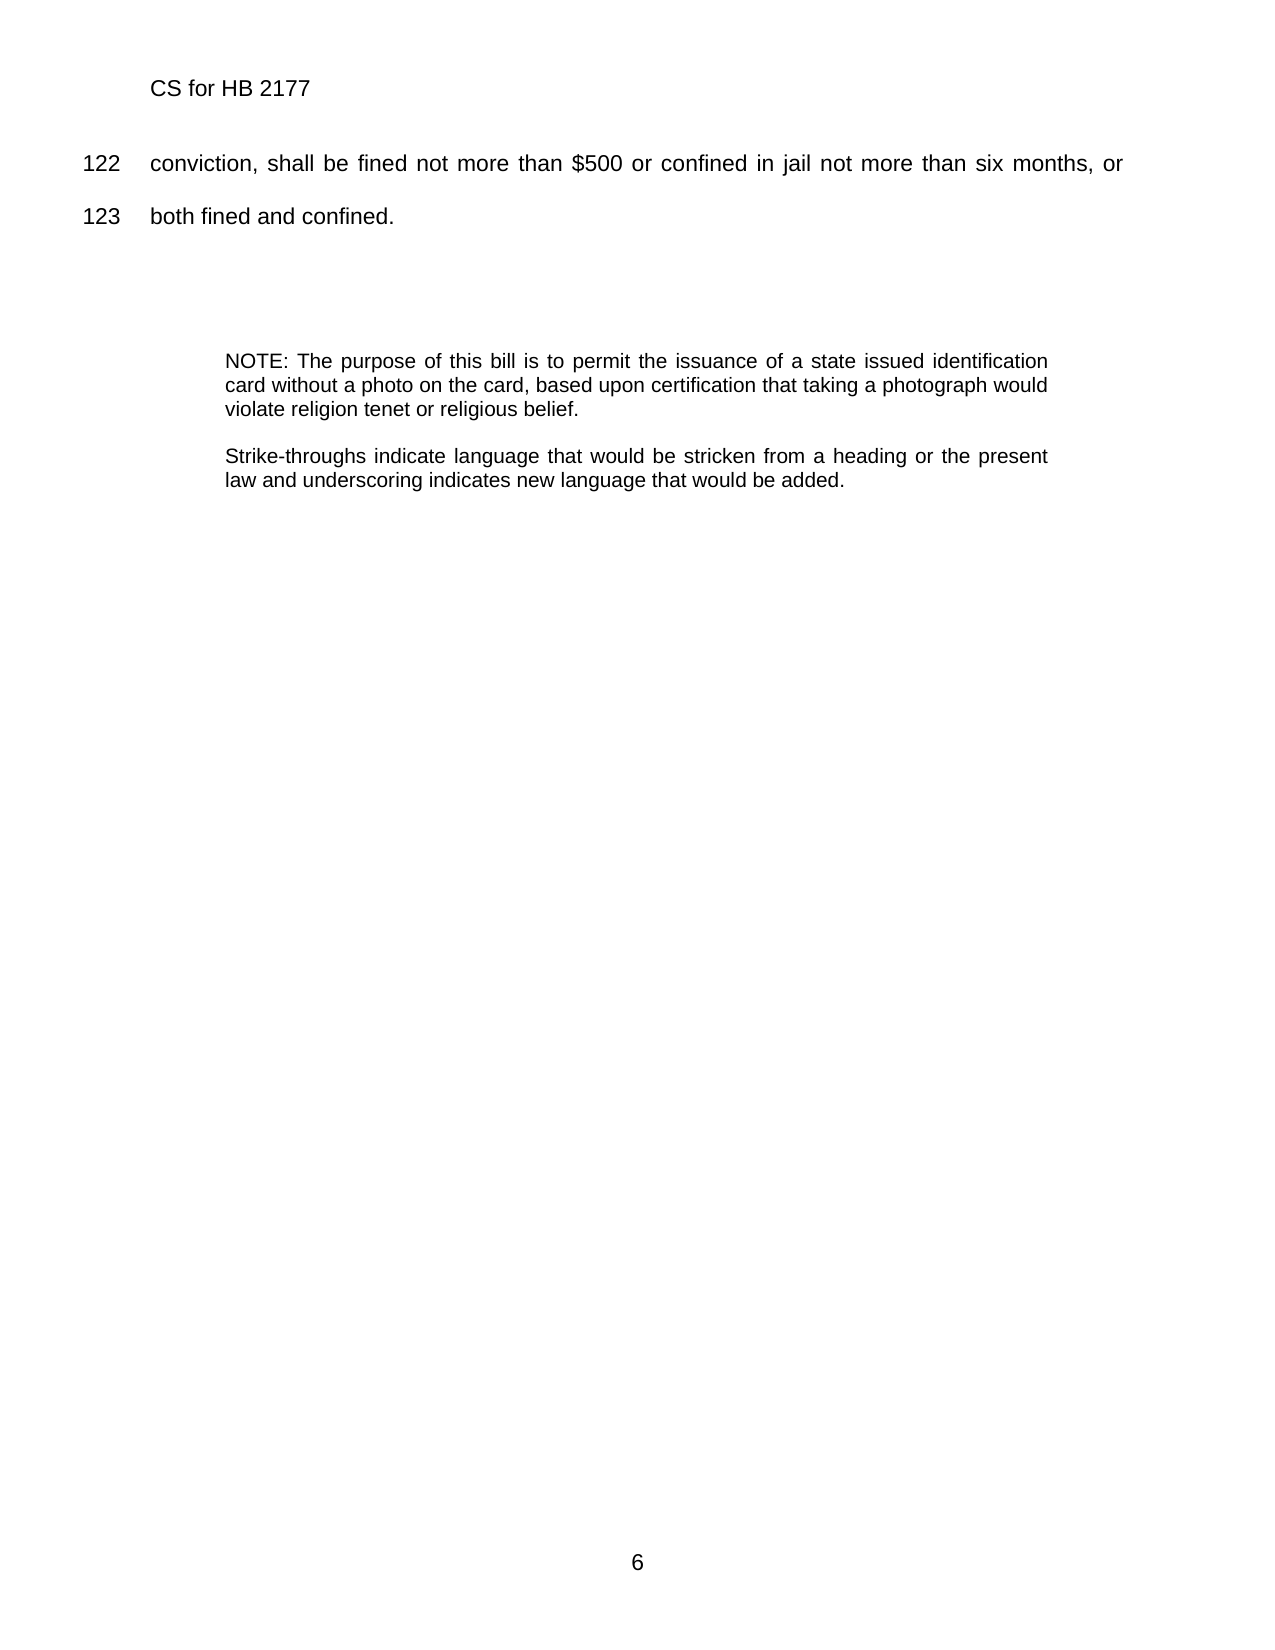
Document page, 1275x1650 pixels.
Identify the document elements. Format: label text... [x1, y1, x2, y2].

text Strike-throughs indicate language that would be stricken from a heading or the present law and underscoring indicates new language that would be added. [225, 444, 1050, 492]
text NOTE: The purpose of this bill is to permit the issuance of a state issued identification card without a photo on the card, based upon certification that taking a photograph would violate religion tenet or religious belief. [225, 349, 1050, 421]
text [150, 150, 1125, 229]
